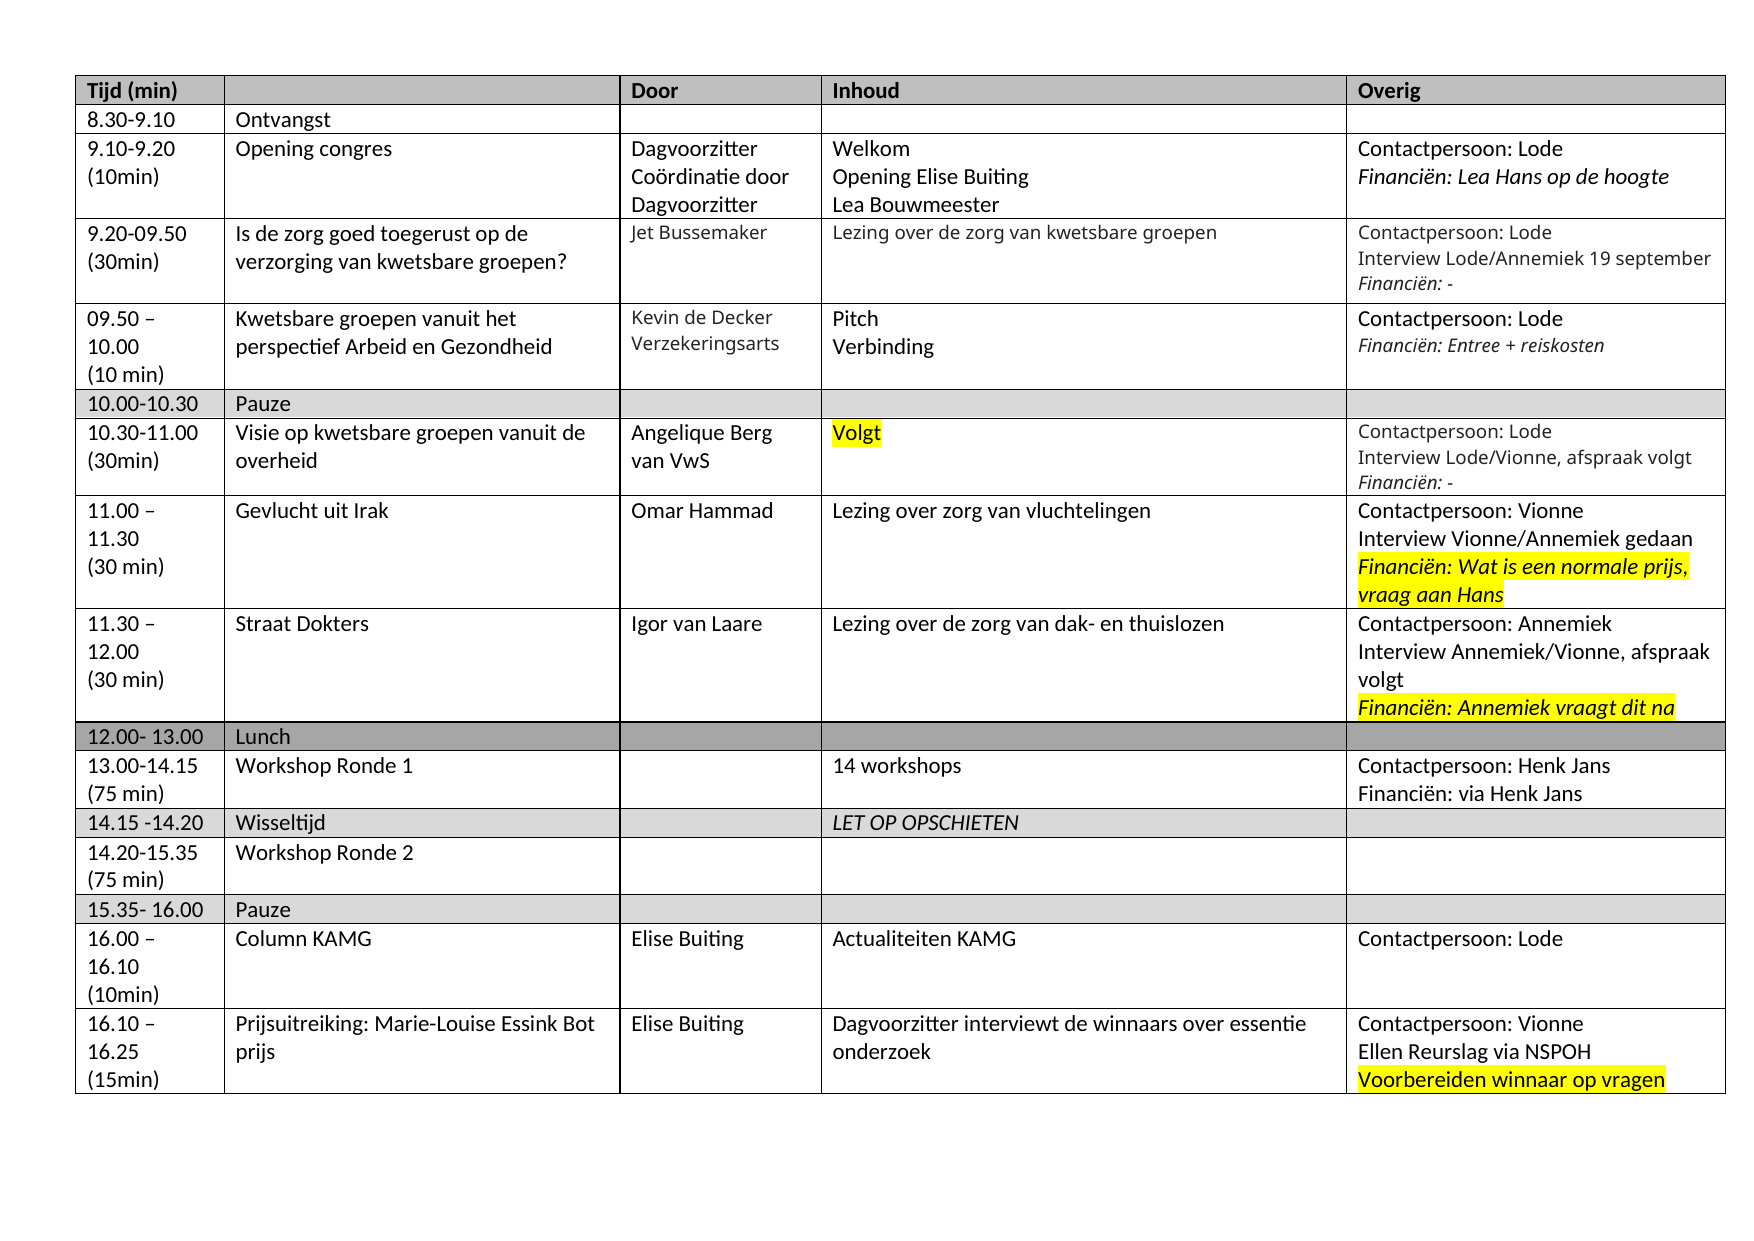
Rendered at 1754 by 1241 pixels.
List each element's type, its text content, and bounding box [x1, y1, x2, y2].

table_cell Dagvoorzitter Coördinatie door Dagvoorzitter [621, 134, 821, 218]
table_cell Pauze [225, 390, 619, 417]
table_cell Contactpersoon: Lode Interview Lode/Annemiek 19 september Financiën: - [1347, 219, 1725, 303]
table_cell Elise Buiting [621, 1009, 821, 1093]
table_cell [1347, 895, 1725, 923]
table_header Overig [1347, 76, 1725, 104]
table_cell LET OP OPSCHIETEN [822, 809, 1346, 837]
table_cell [621, 751, 821, 807]
table_cell Pauze [225, 895, 619, 923]
table_cell Contactpersoon: Lode Financiën: Lea Hans op de hoogte [1347, 134, 1725, 218]
table_cell Pitch Verbinding [822, 304, 1346, 388]
table_cell [621, 390, 821, 417]
table_cell Is de zorg goed toegerust op de verzorging van kwetsbare groepen? [225, 219, 619, 303]
table_cell Lezing over de zorg van dak- en thuislozen [822, 609, 1346, 721]
table_cell Lezing over de zorg van kwetsbare groepen [822, 219, 1346, 303]
table_cell Lezing over zorg van vluchtelingen [822, 496, 1346, 608]
table_cell 15.35- 16.00 [76, 895, 224, 923]
table_cell [621, 838, 821, 894]
table_cell 11.30 – 12.00 (30 min) [76, 609, 224, 721]
table_cell Contactpersoon: Henk Jans Financiën: via Henk Jans [1347, 751, 1725, 807]
table_cell [822, 105, 1346, 133]
table_cell Ontvangst [225, 105, 619, 133]
table_header Door [621, 76, 821, 104]
table_cell 13.00-14.15 (75 min) [76, 751, 224, 807]
table_cell 16.00 – 16.10 (10min) [76, 924, 224, 1008]
table_cell Kevin de Decker Verzekeringsarts [621, 304, 821, 388]
table_cell Workshop Ronde 1 [225, 751, 619, 807]
table_cell Lunch [225, 723, 619, 750]
table_cell 14.20-15.35 (75 min) [76, 838, 224, 894]
table_cell 09.50 – 10.00 (10 min) [76, 304, 224, 388]
table_header [225, 76, 619, 104]
table_cell [621, 723, 821, 750]
table_cell Jet Bussemaker [621, 219, 821, 303]
table_cell Volgt [822, 419, 1346, 495]
table_cell 12.00- 13.00 [76, 723, 224, 750]
table_cell 16.10 – 16.25 (15min) [76, 1009, 224, 1093]
table_cell [621, 895, 821, 923]
table_cell 8.30-9.10 [76, 105, 224, 133]
table_cell Straat Dokters [225, 609, 619, 721]
table_cell Visie op kwetsbare groepen vanuit de overheid [225, 419, 619, 495]
table_cell Omar Hammad [621, 496, 821, 608]
table_cell 14 workshops [822, 751, 1346, 807]
table_cell [621, 809, 821, 837]
table_cell Wisseltijd [225, 809, 619, 837]
table_cell 14.15 -14.20 [76, 809, 224, 837]
table_cell [822, 895, 1346, 923]
table_cell Welkom Opening Elise Buiting Lea Bouwmeester [822, 134, 1346, 218]
table_cell Opening congres [225, 134, 619, 218]
table_cell Contactpersoon: Lode Interview Lode/Vionne, afspraak volgt Financiën: - [1347, 419, 1725, 495]
table_cell Contactpersoon: Vionne Interview Vionne/Annemiek gedaan Financiën: Wat is een normale prijs, vraag aan Hans [1347, 496, 1725, 608]
table_cell [1347, 105, 1725, 133]
table_cell Igor van Laare [621, 609, 821, 721]
table_cell Angelique Berg van VwS [621, 419, 821, 495]
table_cell Column KAMG [225, 924, 619, 1008]
table_cell 9.20-09.50 (30min) [76, 219, 224, 303]
table_cell Kwetsbare groepen vanuit het perspectief Arbeid en Gezondheid [225, 304, 619, 388]
table_cell [1347, 390, 1725, 417]
table_cell 9.10-9.20 (10min) [76, 134, 224, 218]
table_cell Elise Buiting [621, 924, 821, 1008]
table_cell Contactpersoon: Lode [1347, 924, 1725, 1008]
table_cell Prijsuitreiking: Marie-Louise Essink Bot prijs [225, 1009, 619, 1093]
table_cell Dagvoorzitter interviewt de winnaars over essentie onderzoek [822, 1009, 1346, 1093]
table_cell Gevlucht uit Irak [225, 496, 619, 608]
table_cell [822, 390, 1346, 417]
table_header Inhoud [822, 76, 1346, 104]
table_header Tijd (min) [76, 76, 224, 104]
table_cell Contactpersoon: Vionne Ellen Reurslag via NSPOH Voorbereiden winnaar op vragen [1347, 1009, 1725, 1093]
table_cell [822, 723, 1346, 750]
table_cell Actualiteiten KAMG [822, 924, 1346, 1008]
table_cell 10.00-10.30 [76, 390, 224, 417]
table_cell [1347, 809, 1725, 837]
table_cell 11.00 – 11.30 (30 min) [76, 496, 224, 608]
table_cell [1347, 723, 1725, 750]
table_cell [822, 838, 1346, 894]
table_cell Contactpersoon: Annemiek Interview Annemiek/Vionne, afspraak volgt Financiën: Annemiek vraagt dit na [1347, 609, 1725, 721]
table_cell [621, 105, 821, 133]
table_cell Workshop Ronde 2 [225, 838, 619, 894]
table_cell 10.30-11.00 (30min) [76, 419, 224, 495]
table_cell [1347, 838, 1725, 894]
table_cell Contactpersoon: Lode Financiën: Entree + reiskosten [1347, 304, 1725, 388]
